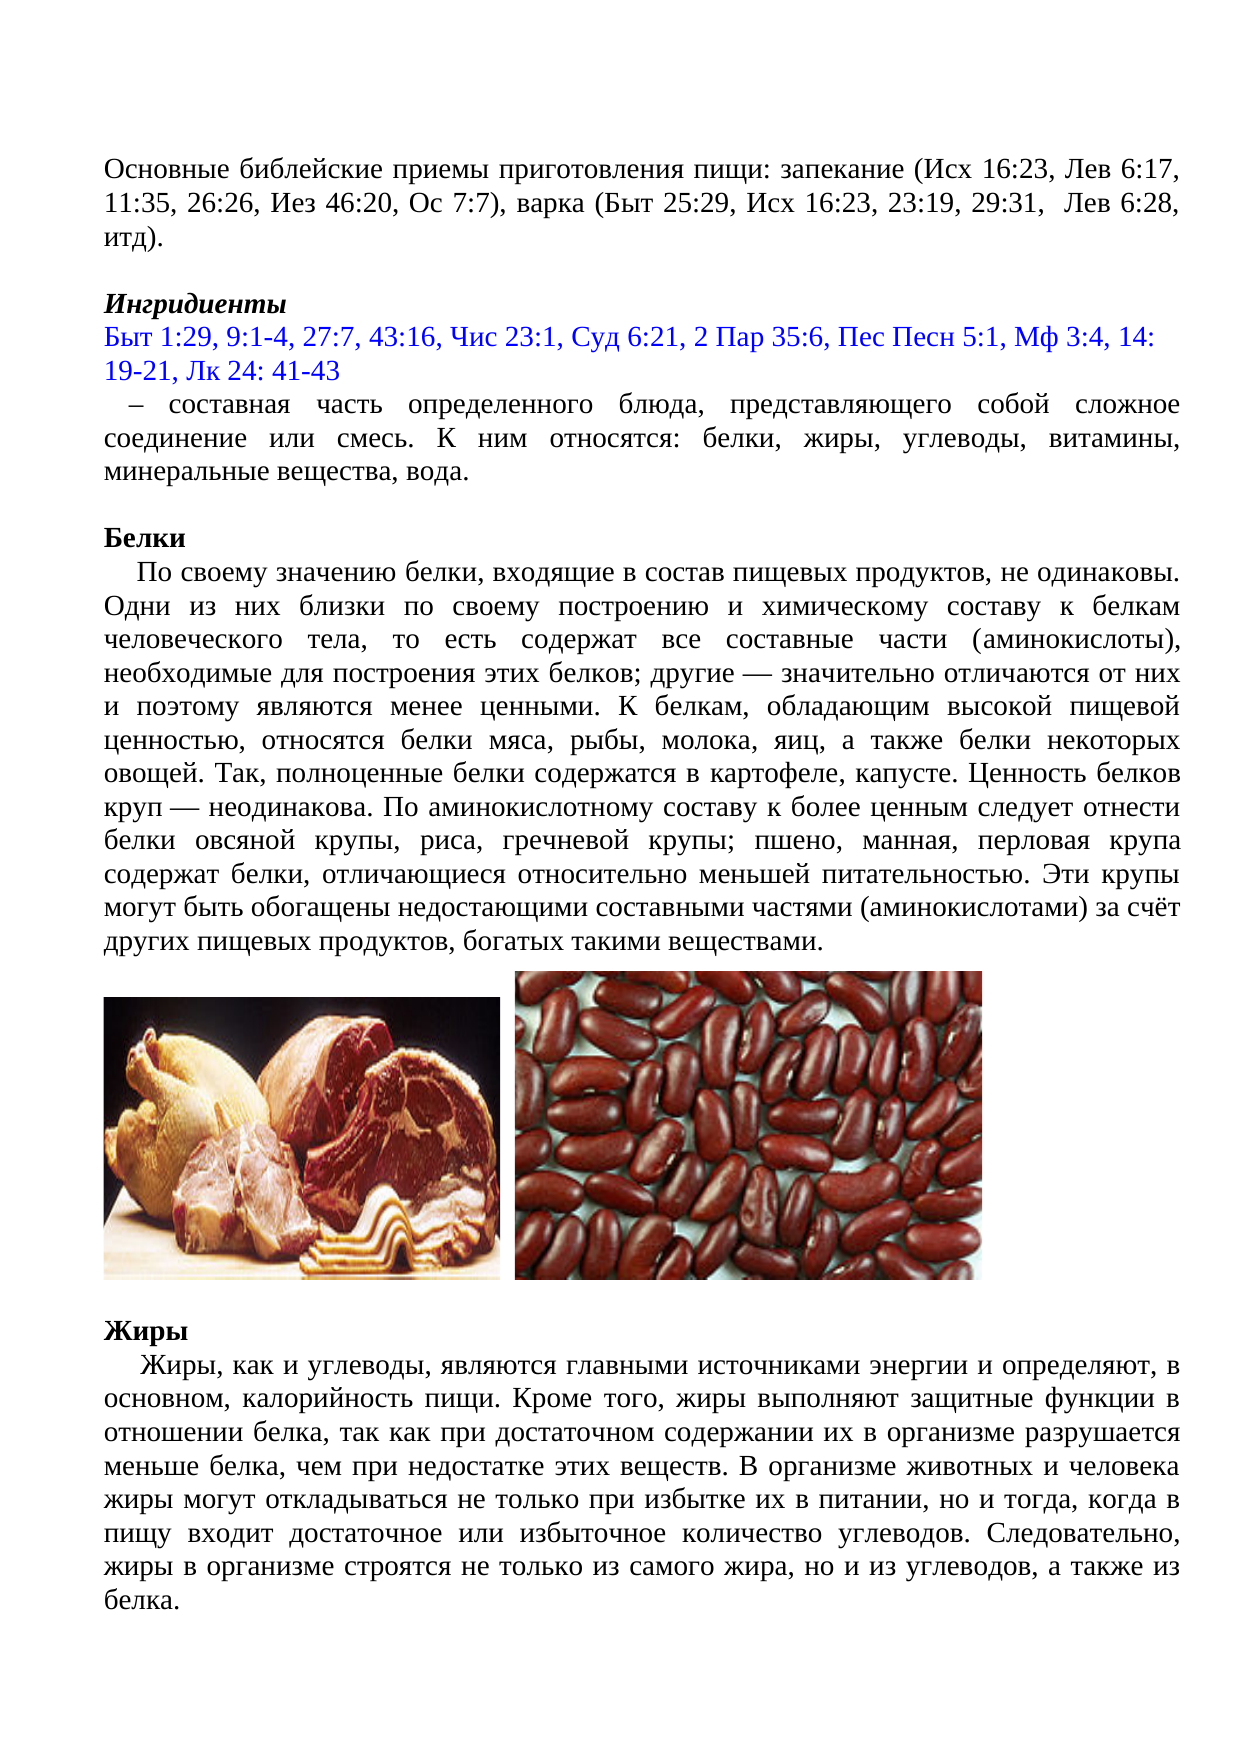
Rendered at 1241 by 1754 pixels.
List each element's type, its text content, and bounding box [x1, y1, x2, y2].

text 19-21, Лк 24: 41-43 [103, 353, 1181, 386]
text Быт 1:29, 9:1-4, 27:7, 43:16, Чис 23:1, Суд 6:21, 2 Пар 35:6, Пес Песн 5:1, Мф 3:4, 14: [103, 319, 1181, 353]
text Жиры, как и углеводы, являются главными источниками энергии и определяют, в основном, калорийность пищи. Кроме того, жиры выполняют защитные функции в отношении белка, так как при достаточном содержании их в организме разрушается меньше белка, чем при недостатке этих веществ. В организме животных и человека жиры могут откладываться не только при избытке их в питании, но и тогда, когда в пищу входит достаточное или избыточное количество углеводов. Следовательно, жиры в организме строятся не только из самого жира, но и из углеводов, а также из белка. [103, 1347, 1181, 1615]
text Ингридиенты [103, 286, 1181, 319]
text Жиры [103, 1313, 1181, 1347]
text По своему значению белки, входящие в состав пищевых продуктов, не одинаковы. Одни из них близки по своему построению и химическому составу к белкам человеческого тела, то есть содержат все составные части (аминокислоты), необходимые для построения этих белков; другие — значительно отличаются от них и поэтому являются менее ценными. К белкам, обладающим высокой пищевой ценностью, относятся белки мяса, рыбы, молока, яиц, а также белки некоторых овощей. Так, полноценные белки содержатся в картофеле, капусте. Ценность белков круп — неодинакова. По аминокислотному составу к более ценным следует отнести белки овсяной крупы, риса, гречневой крупы; пшено, манная, перловая крупа содержат белки, отличающиеся относительно меньшей питательностью. Эти крупы могут быть обогащены недостающими составными частями (аминокислотами) за счёт других пищевых продуктов, богатых такими веществами. [103, 554, 1181, 957]
text – составная часть определенного блюда, представляющего собой сложное соединение или смесь. К ним относятся: белки, жиры, углеводы, витамины, минеральные вещества, вода. [103, 386, 1181, 487]
picture [514, 971, 983, 1280]
text Белки [103, 521, 1181, 554]
text Основные библейские приемы приготовления пищи: запекание (Исх 16:23, Лев 6:17, 11:35, 26:26, Иез 46:20, Ос 7:7), варка (Быт 25:29, Исх 16:23, 23:19, 29:31, Лев 6:28, итд). [103, 152, 1181, 252]
picture [103, 997, 501, 1280]
